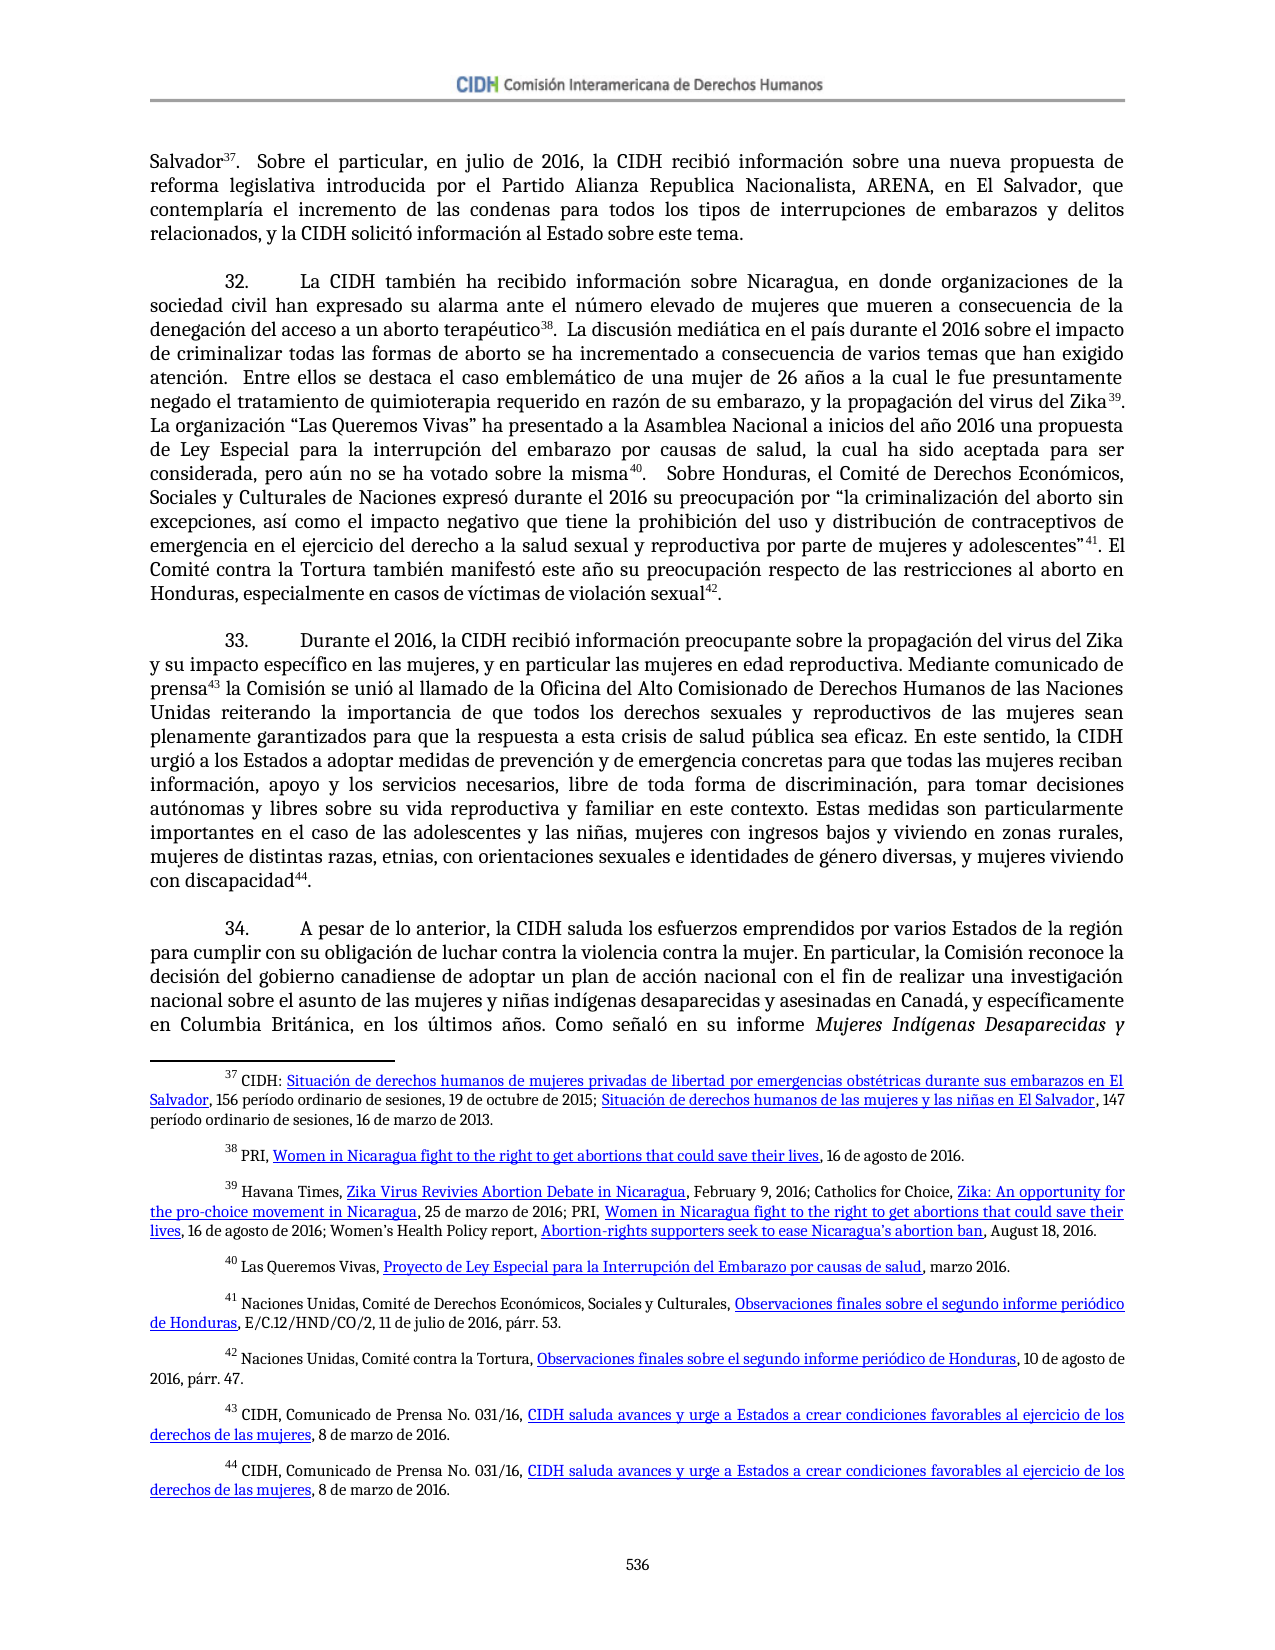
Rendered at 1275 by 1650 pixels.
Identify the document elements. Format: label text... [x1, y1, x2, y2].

list A pesar de lo anterior, la CIDH saluda los esfuerzos emprendidos por varios Estados de la región para cumplir con su obligación de luchar contra la violencia contra la mujer. En particular, la Comisión reconoce la decisión del gobierno canadiense de adoptar un plan de acción nacional con el fin de realizar una investigación nacional sobre el asunto de las mujeres y niñas indígenas desaparecidas y asesinadas en Canadá, y específicamente en Columbia Británica, en los últimos años. Como señaló en su informe Mujeres Indígenas Desaparecidas y Asesinadas en Columbia Británica, Canadá, la Comisión recuerda que las iniciativas, programas y políticas relativas a mujeres indígenas deben ajustarse a sus necesidades y preocupaciones, y en este sentido el Estado de Canadá debe continuar adoptando medidas para promover la participación activa de las mujeres indígenas en el diseño e implementación de dichas iniciativas, políticas y programas. [150, 917, 1125, 1036]
list Durante el 2016, la CIDH recibió información preocupante sobre la propagación del virus del Zika y su impacto específico en las mujeres, y en particular las mujeres en edad reproductiva. Mediante comunicado de prensa la Comisión se unió al llamado de la Oficina del Alto Comisionado de Derechos Humanos de las Naciones Unidas reiterando la importancia de que todos los derechos sexuales y reproductivos de las mujeres sean plenamente garantizados para que la respuesta a esta crisis de salud pública sea eficaz. En este sentido, la CIDH urgió a los Estados a adoptar medidas de prevención y de emergencia concretas para que todas las mujeres reciban información, apoyo y los servicios necesarios, libre de toda forma de discriminación, para tomar decisiones autónomas y libres sobre su vida reproductiva y familiar en este contexto. Estas medidas son particularmente importantes en el caso de las adolescentes y las niñas, mujeres con ingresos bajos y viviendo en zonas rurales, mujeres de distintas razas, etnias, con orientaciones sexuales e identidades de género diversas, y mujeres viviendo con discapacidad. [150, 629, 1125, 893]
picture [450, 75, 826, 95]
list La CIDH también ha recibido información sobre Nicaragua, en donde organizaciones de la sociedad civil han expresado su alarma ante el número elevado de mujeres que mueren a consecuencia de la denegación del acceso a un aborto terapéutico. La discusión mediática en el país durante el 2016 sobre el impacto de criminalizar todas las formas de aborto se ha incrementado a consecuencia de varios temas que han exigido atención. Entre ellos se destaca el caso emblemático de una mujer de 26 años a la cual le fue presuntamente negado el tratamiento de quimioterapia requerido en razón de su embarazo, y la propagación del virus del Zika. La organización “Las Queremos Vivas” ha presentado a la Asamblea Nacional a inicios del año 2016 una propuesta de Ley Especial para la interrupción del embarazo por causas de salud, la cual ha sido aceptada para ser considerada, pero aún no se ha votado sobre la misma. Sobre Honduras, el Comité de Derechos Económicos, Sociales y Culturales de Naciones expresó durante el 2016 su preocupación por “la criminalización del aborto sin excepciones, así como el impacto negativo que tiene la prohibición del uso y distribución de contraceptivos de emergencia en el ejercicio del derecho a la salud sexual y reproductiva por parte de mujeres y adolescentes”. El Comité contra la Tortura también manifestó este año su preocupación respecto de las restricciones al aborto en Honduras, especialmente en casos de víctimas de violación sexual. [150, 270, 1125, 605]
list La CIDH durante el 2016 continuó recibiendo información preocupante sobre el impacto de leyes que criminalizan el aborto de forma absoluta, incluyendo casos en donde la vida de la madre se encuentra en riesgo y cuando el embarazo es producto de una violación sexual. Por ejemplo, la CIDH ha sido continuamente informada por la sociedad civil acerca del impacto negativo que representa dicha legislación restrictiva en los derechos humanos a la vida, integridad personal, dignidad y no discriminación de las mujeres y niñas en El Salvador. Sobre el particular, en julio de 2016, la CIDH recibió información sobre una nueva propuesta de reforma legislativa introducida por el Partido Alianza Republica Nacionalista, ARENA, en El Salvador, que contemplaría el incremento de las condenas para todos los tipos de interrupciones de embarazos y delitos relacionados, y la CIDH solicitó información al Estado sobre este tema. [150, 150, 1125, 246]
